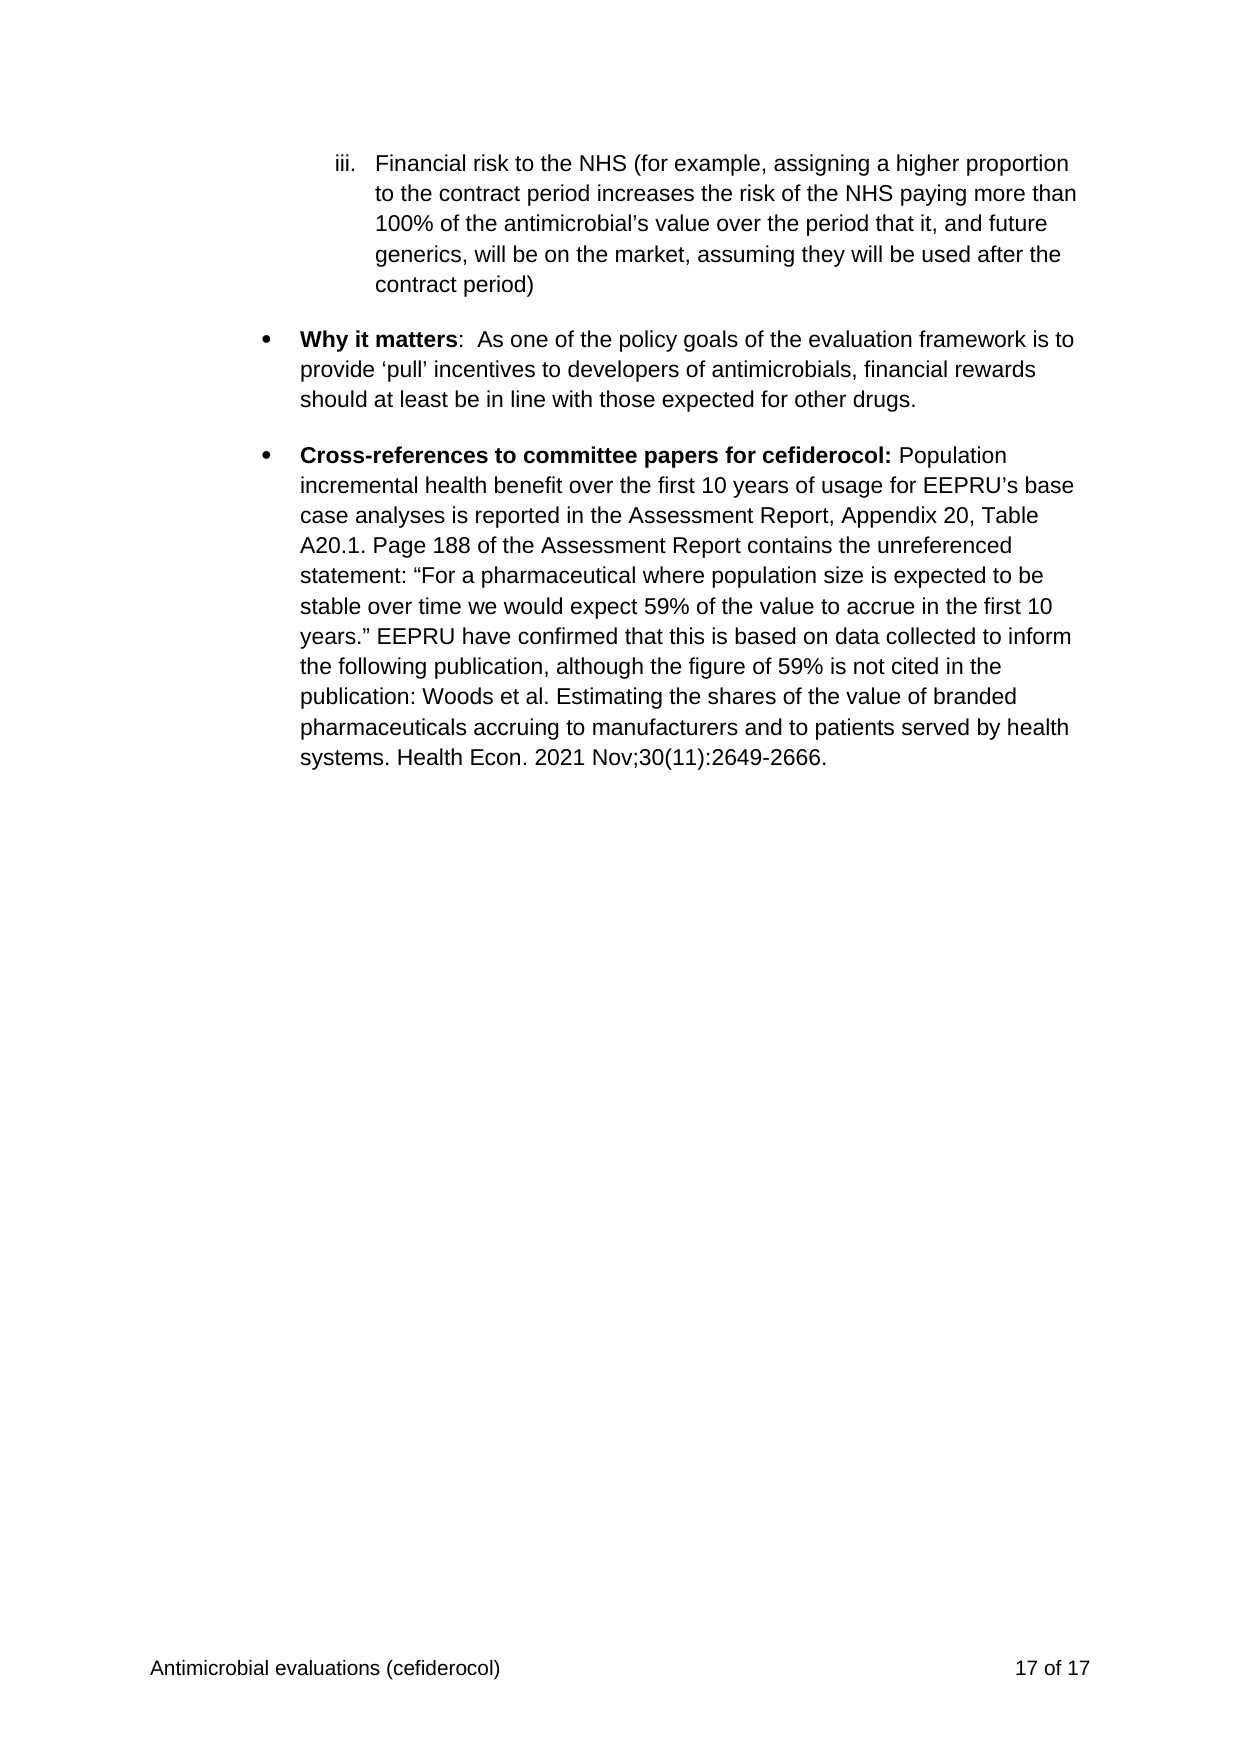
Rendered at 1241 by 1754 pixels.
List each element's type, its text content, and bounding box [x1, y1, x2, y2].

list Cross-references to committee papers for cefiderocol: Population incremental health benefit over the first 10 years of usage for EEPRU’s base case analyses is reported in the Assessment Report, Appendix 20, Table A20.1. Page 188 of the Assessment Report contains the unreferenced statement: “For a pharmaceutical where population size is expected to be stable over time we would expect 59% of the value to accrue in the first 10 years.” EEPRU have confirmed that this is based on data collected to inform the following publication, although the figure of 59% is not cited in the publication: Woods et al. Estimating the shares of the value of branded pharmaceuticals accruing to manufacturers and to patients served by health systems. Health Econ. 2021 Nov;30(11):2649-2666. [262, 442, 1090, 770]
list Financial risk to the NHS (for example, assigning a higher proportion to the contract period increases the risk of the NHS paying more than 100% of the antimicrobial’s value over the period that it, and future generics, will be on the market, assuming they will be used after the contract period) [356, 150, 1090, 297]
list Why it matters: As one of the policy goals of the evaluation framework is to provide ‘pull’ incentives to developers of antimicrobials, financial rewards should at least be in line with those expected for other drugs. [262, 326, 1090, 413]
